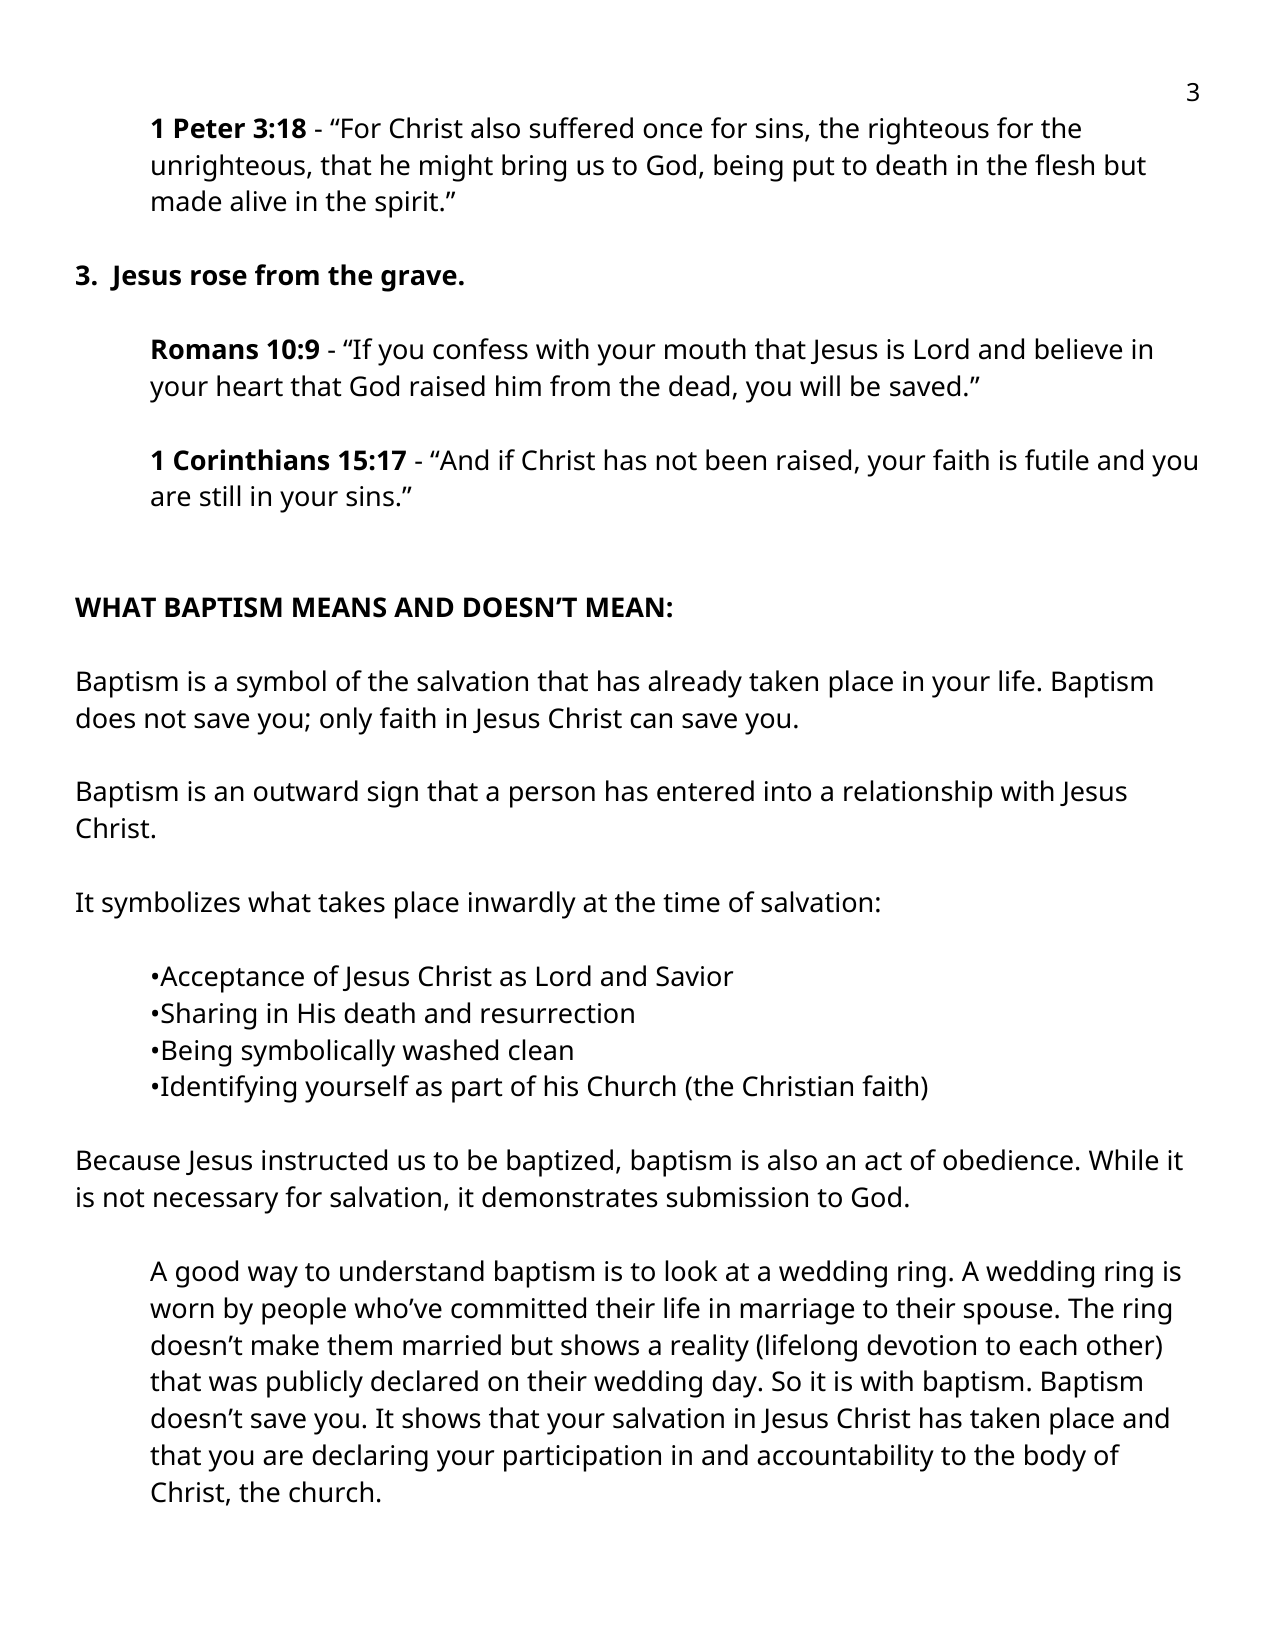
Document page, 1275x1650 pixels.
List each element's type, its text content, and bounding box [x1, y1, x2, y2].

text A good way to understand baptism is to look at a wedding ring. A wedding ring is worn by people who’ve committed their life in marriage to their spouse. The ring doesn’t make them married but shows a reality (lifelong devotion to each other) that was publicly declared on their wedding day. So it is with baptism. Baptism doesn’t save you. It shows that your salvation in Jesus Christ has taken place and that you are declaring your participation in and accountability to the body of Christ, the church. [150, 1252, 1200, 1510]
text Baptism is an outward sign that a person has entered into a relationship with Jesus Christ. [75, 773, 1200, 847]
text 3. Jesus rose from the grave. [75, 257, 1200, 293]
text Baptism is a symbol of the salvation that has already taken place in your life. Baptism does not save you; only faith in Jesus Christ can save you. [75, 662, 1200, 736]
text •Acceptance of Jesus Christ as Lord and Savior [150, 957, 1200, 994]
text WHAT BAPTISM MEANS AND DOESN’T MEAN: [75, 588, 1200, 625]
text 1 Peter 3:18 - “For Christ also suffered once for sins, the righteous for the unrighteous, that he might bring us to God, being put to death in the flesh but made alive in the spirit.” [150, 109, 1200, 220]
text 1 Corinthians 15:17 - “And if Christ has not been raised, your faith is futile and you are still in your sins.” [150, 441, 1200, 515]
text •Sharing in His death and resurrection [150, 994, 1200, 1031]
text •Identifying yourself as part of his Church (the Christian faith) [150, 1068, 1200, 1105]
text Because Jesus instructed us to be baptized, baptism is also an act of obedience. While it is not necessary for salvation, it demonstrates submission to God. [75, 1142, 1200, 1215]
text Romans 10:9 - “If you confess with your mouth that Jesus is Lord and believe in your heart that God raised him from the dead, you will be saved.” [150, 330, 1200, 404]
text •Being symbolically washed clean [150, 1031, 1200, 1068]
text It symbolizes what takes place inwardly at the time of salvation: [75, 883, 1200, 920]
